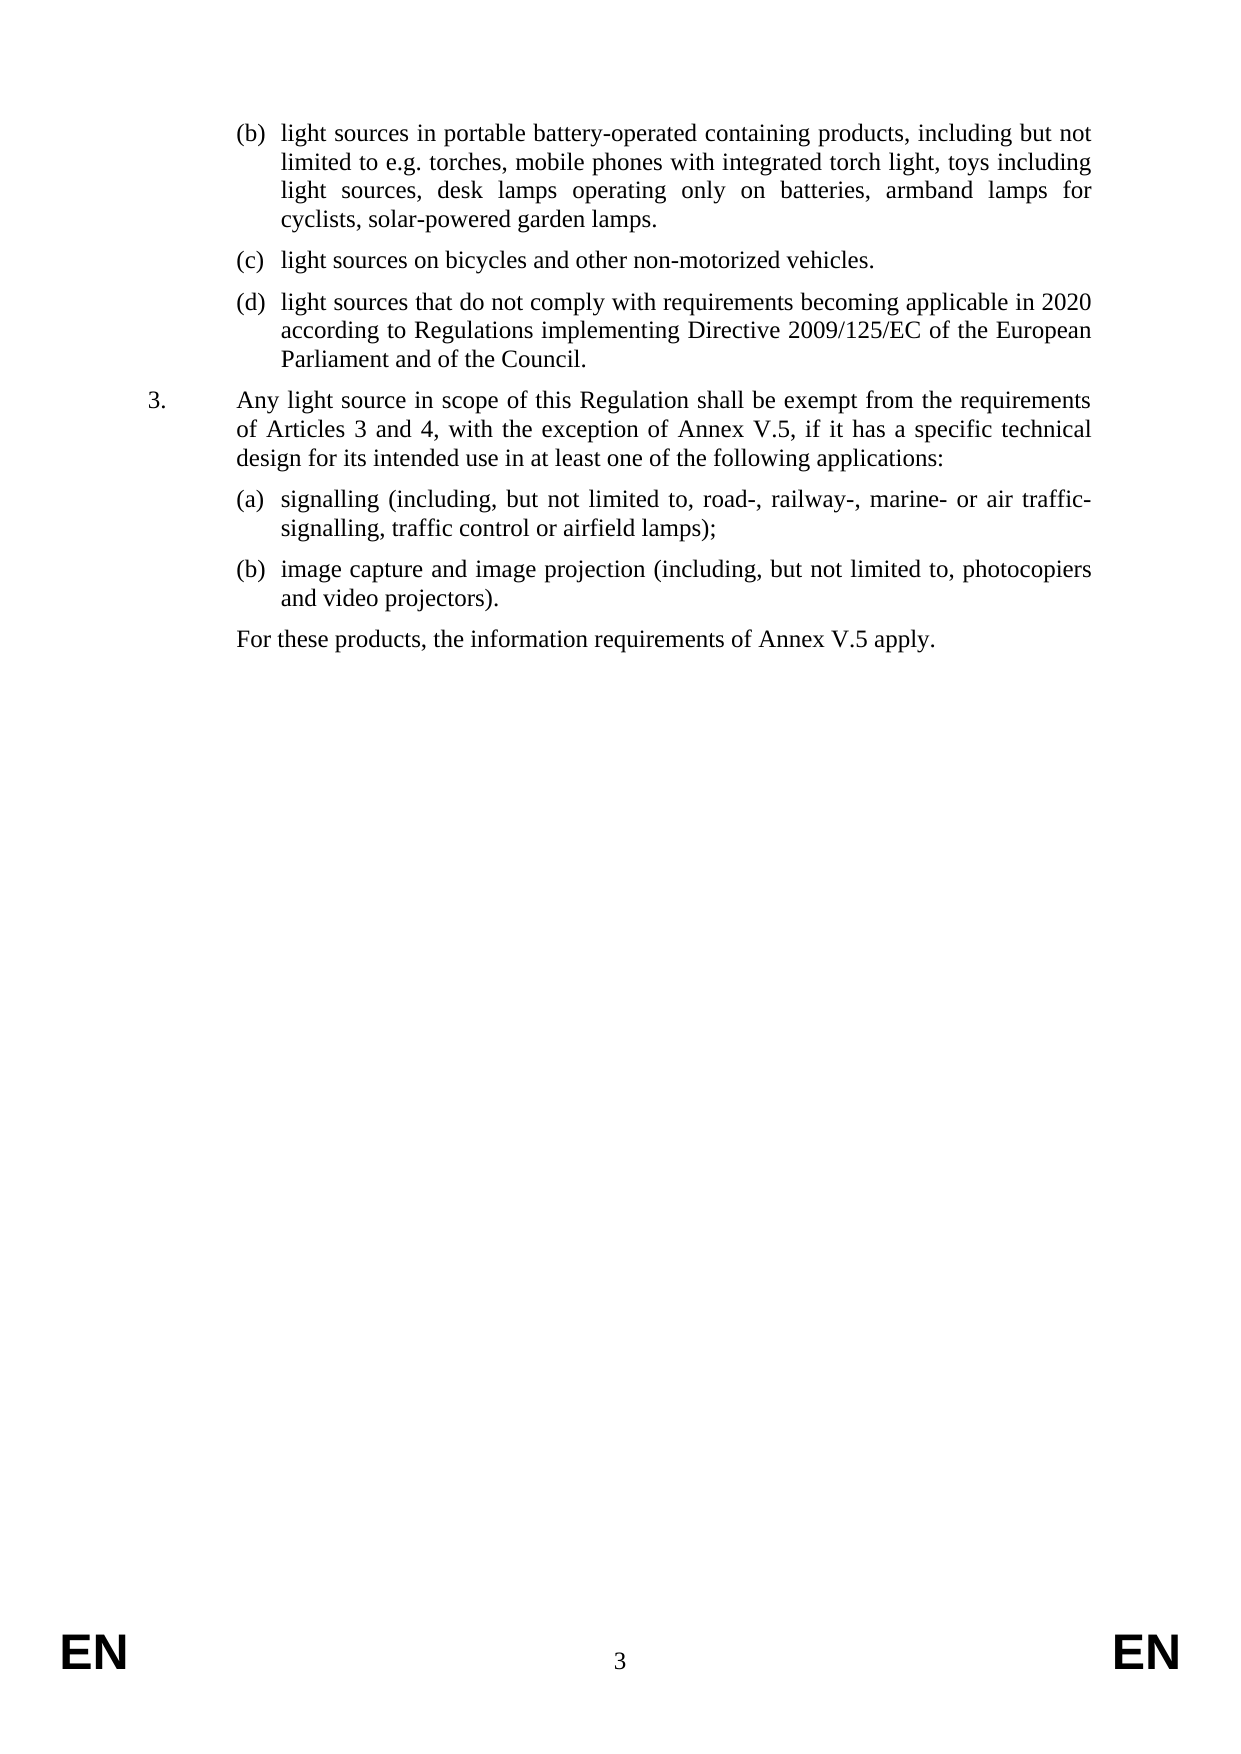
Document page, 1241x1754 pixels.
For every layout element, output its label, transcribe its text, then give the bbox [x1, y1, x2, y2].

list For these products, the information requirements of Annex V.5 apply. [236, 624, 1093, 653]
list light sources in portable battery-operated containing products, including but not limited to e.g. torches, mobile phones with integrated torch light, toys including light sources, desk lamps operating only on batteries, armband lamps for cyclists, solar-powered garden lamps. [236, 118, 1093, 233]
text Any light source in scope of this Regulation shall be exempt from the requirements of Articles 3 and 4, with the exception of Annex V.5, if it has a specific technical design for its intended use in at least one of the following applications: [148, 386, 1093, 472]
list signalling (including, but not limited to, road-, railway-, marine- or air traffic- signalling, traffic control or airfield lamps); [236, 484, 1093, 542]
list light sources on bicycles and other non-motorized vehicles. [236, 246, 1093, 274]
list image capture and image projection (including, but not limited to, photocopiers and video projectors). [236, 554, 1093, 612]
list light sources that do not comply with requirements becoming applicable in 2020 according to Regulations implementing Directive 2009/125/EC of the European Parliament and of the Council. [236, 287, 1093, 373]
